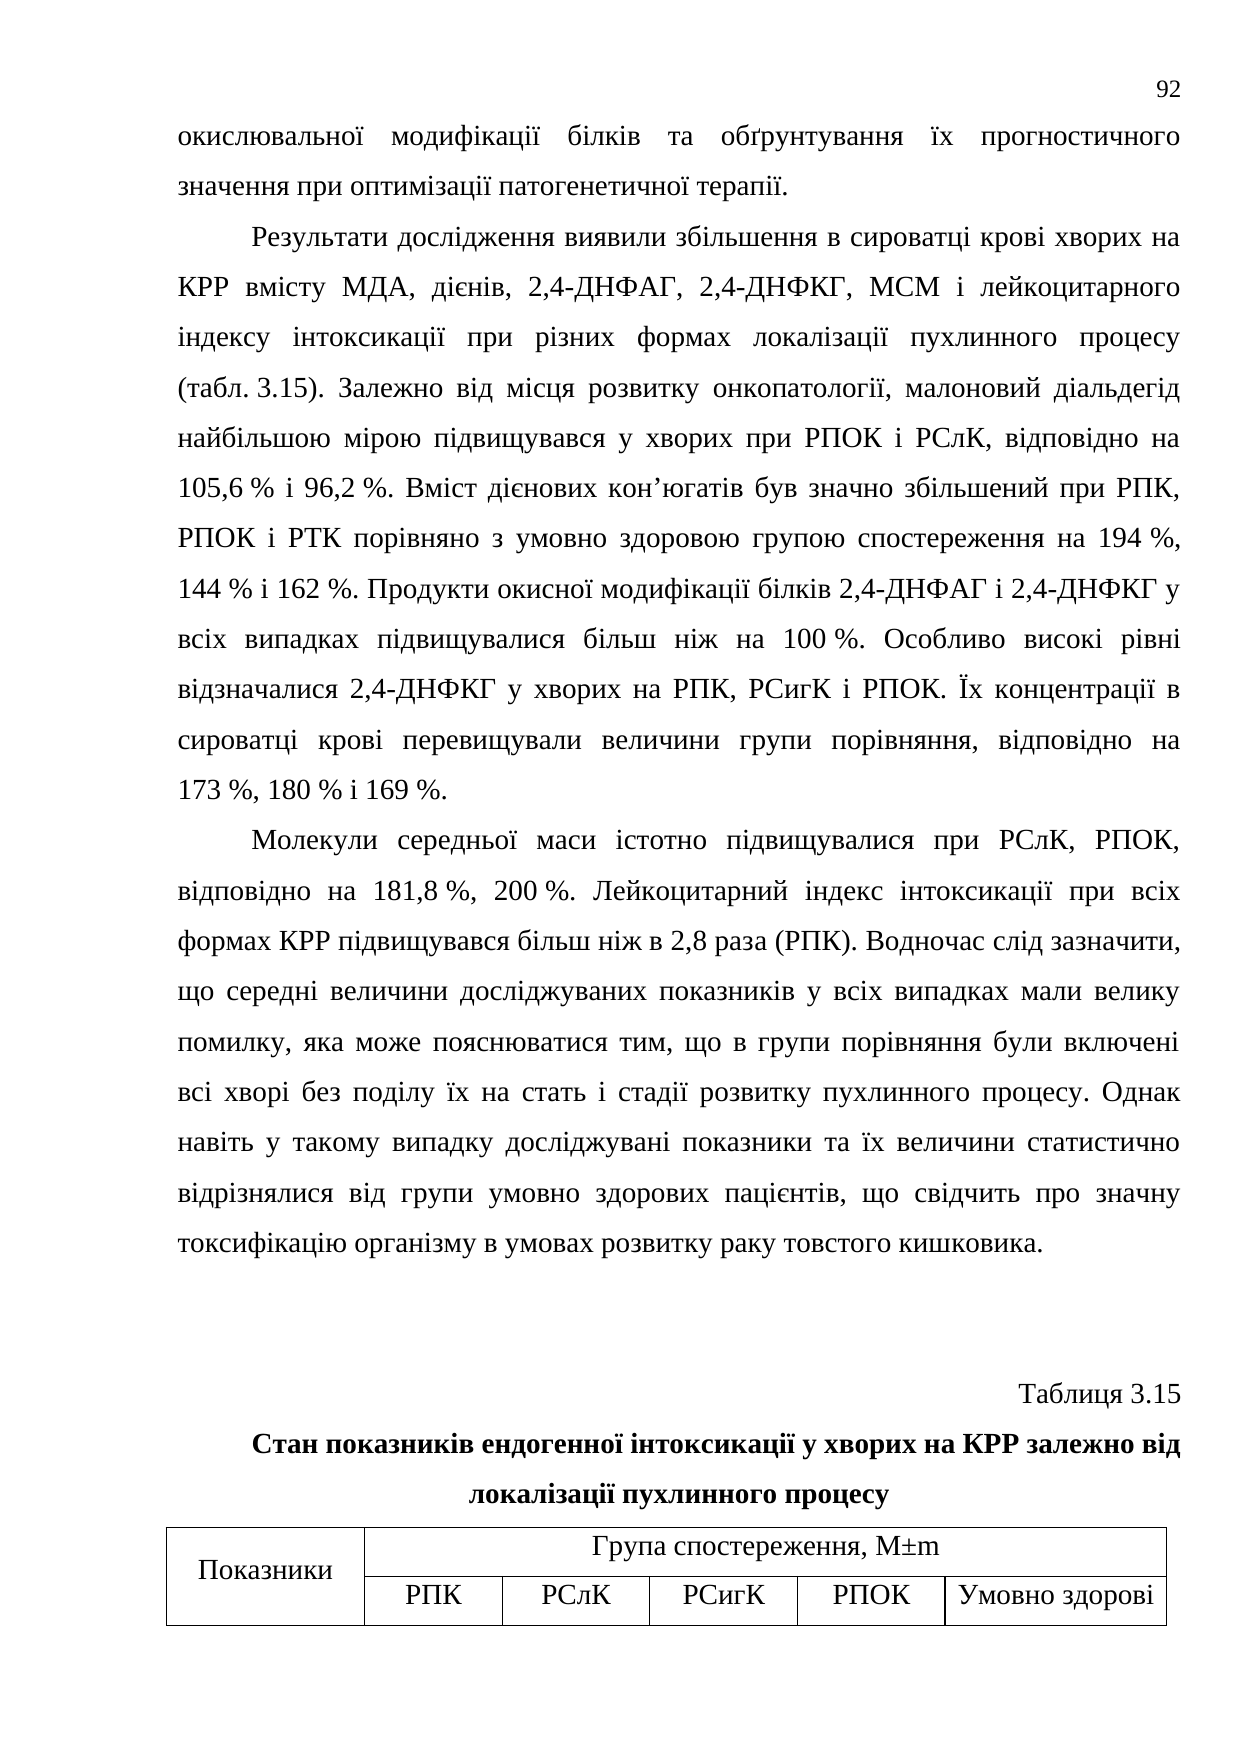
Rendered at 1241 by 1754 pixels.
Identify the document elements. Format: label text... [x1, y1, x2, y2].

table_cell РПОК [798, 1577, 944, 1624]
table_cell РСлК [503, 1577, 649, 1624]
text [177, 118, 1181, 202]
text Стан показників ендогенної інтоксикації у хворих на КРР залежно від локалізації пухлинного процесу [177, 1426, 1181, 1510]
table_header Група спостереження, М±m [365, 1528, 1166, 1576]
table_cell РСигК [650, 1577, 797, 1624]
table_header Показники [167, 1528, 364, 1624]
text Таблиця 3.15 [177, 1376, 1181, 1409]
table_cell РПК [365, 1577, 502, 1624]
text Результати дослідження виявили збільшення в сироватці крові хворих на КРР вмісту МДА, дієнів, 2,4-ДНФАГ, 2,4-ДНФКГ, МСМ і лейкоцитарного індексу інтоксикації при різних формах локалізації пухлинного процесу (табл. 3.15). Залежно від місця розвитку онкопатології, малоновий діальдегід найбільшою мірою підвищувався у хворих при РПОК і РСлК, відповідно на 105,6 % і 96,2 %. Вміст дієнових кон’югатів був значно збільшений при РПК, РПОК і РТК порівняно з умовно здоровою групою спостереження на 194 %, 144 % і 162 %. Продукти окисної модифікації білків 2,4-ДНФАГ і 2,4-ДНФКГ у всіх випадках підвищувалися більш ніж на 100 %. Особливо високі рівні відзначалися 2,4-ДНФКГ у хворих на РПК, РСигК і РПОК. Їх концентрації в сироватці крові перевищували величини групи порівняння, відповідно на 173 %, 180 % і 169 %. [177, 219, 1181, 806]
table_cell Умовно здорові [946, 1577, 1166, 1624]
text Молекули середньої маси істотно підвищувалися при РСлК, РПОК, відповідно на 181,8 %, 200 %. Лейкоцитарний індекс інтоксикації при всіх формах КРР підвищувався більш ніж в 2,8 раза (РПК). Водночас слід зазначити, що середні величини досліджуваних показників у всіх випадках мали велику помилку, яка може пояснюватися тим, що в групи порівняння були включені всі хворі без поділу їх на стать і стадії розвитку пухлинного процесу. Однак навіть у такому випадку досліджувані показники та їх величини статистично відрізнялися від групи умовно здорових пацієнтів, що свідчить про значну токсифікацію організму в умовах розвитку раку товстого кишковика. [177, 822, 1181, 1258]
